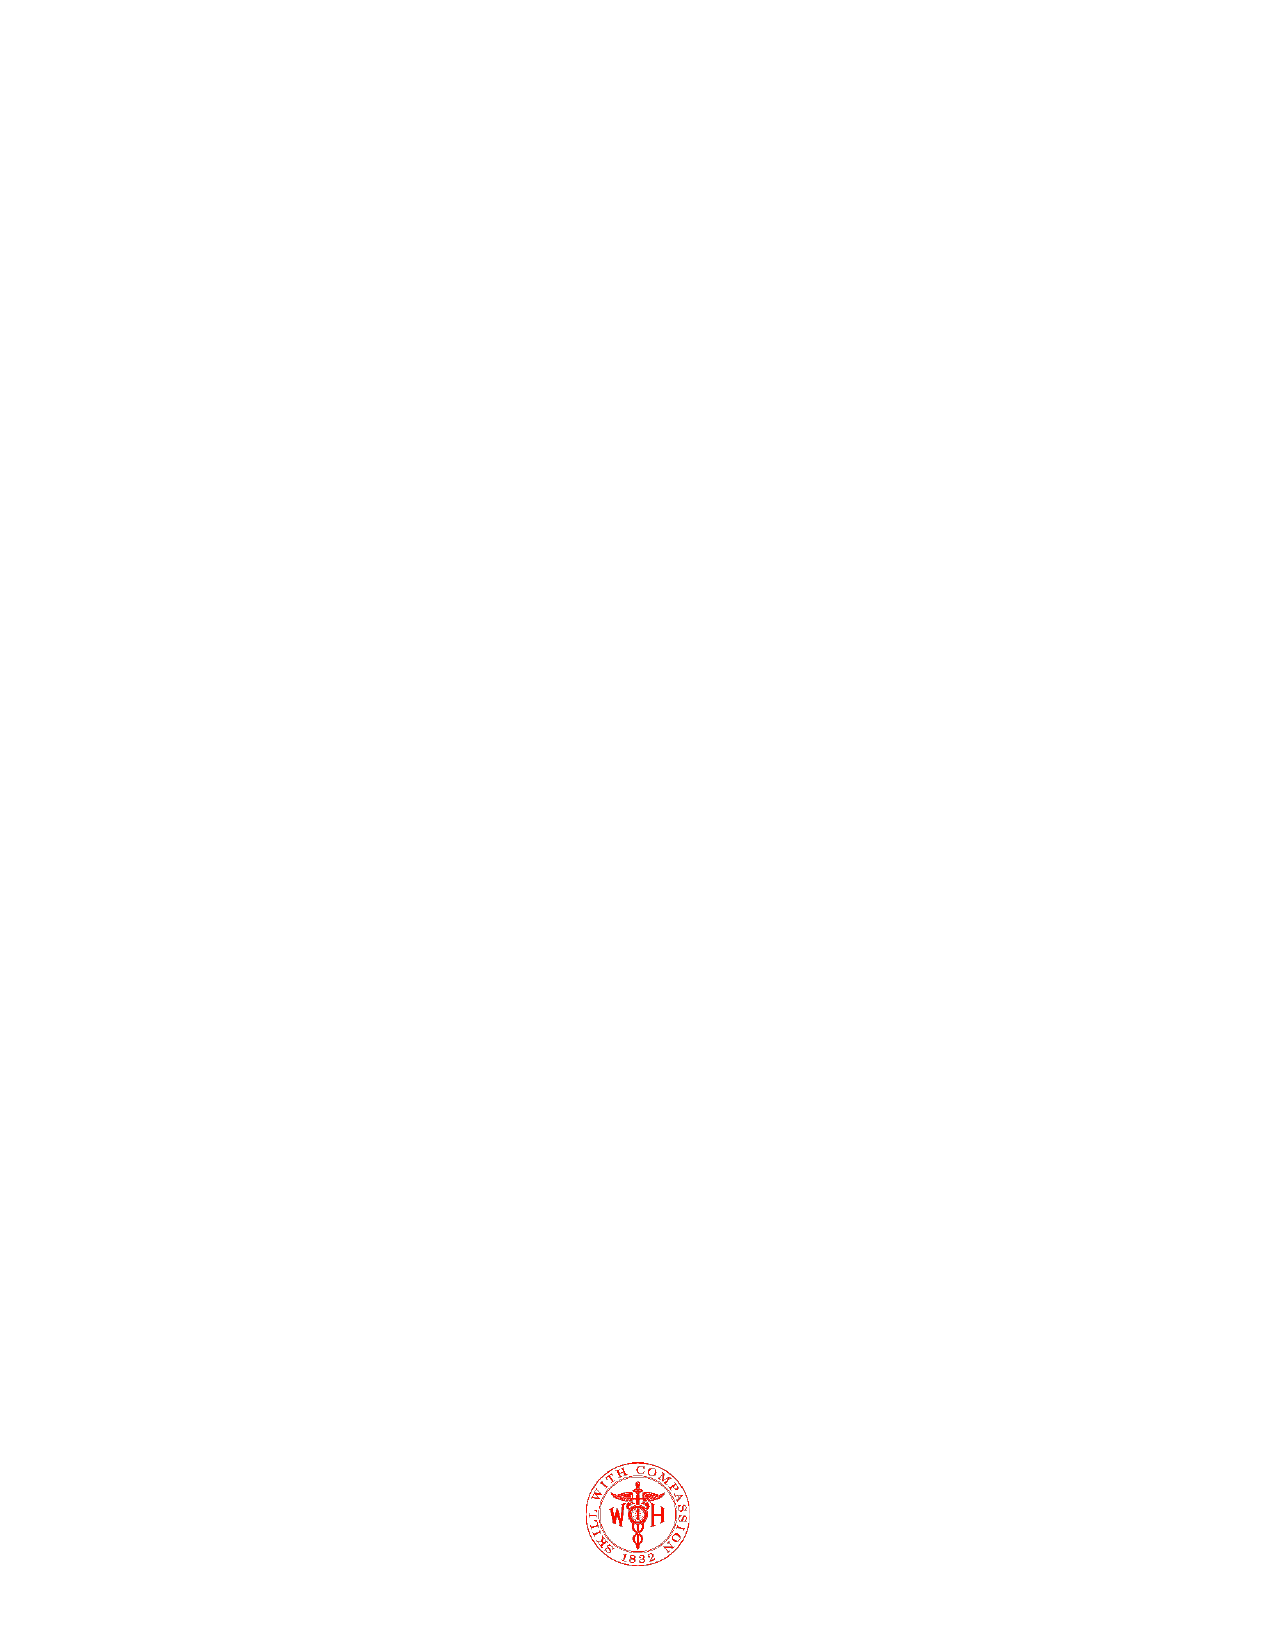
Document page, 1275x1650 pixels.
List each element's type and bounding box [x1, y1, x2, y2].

picture [586, 1462, 690, 1566]
